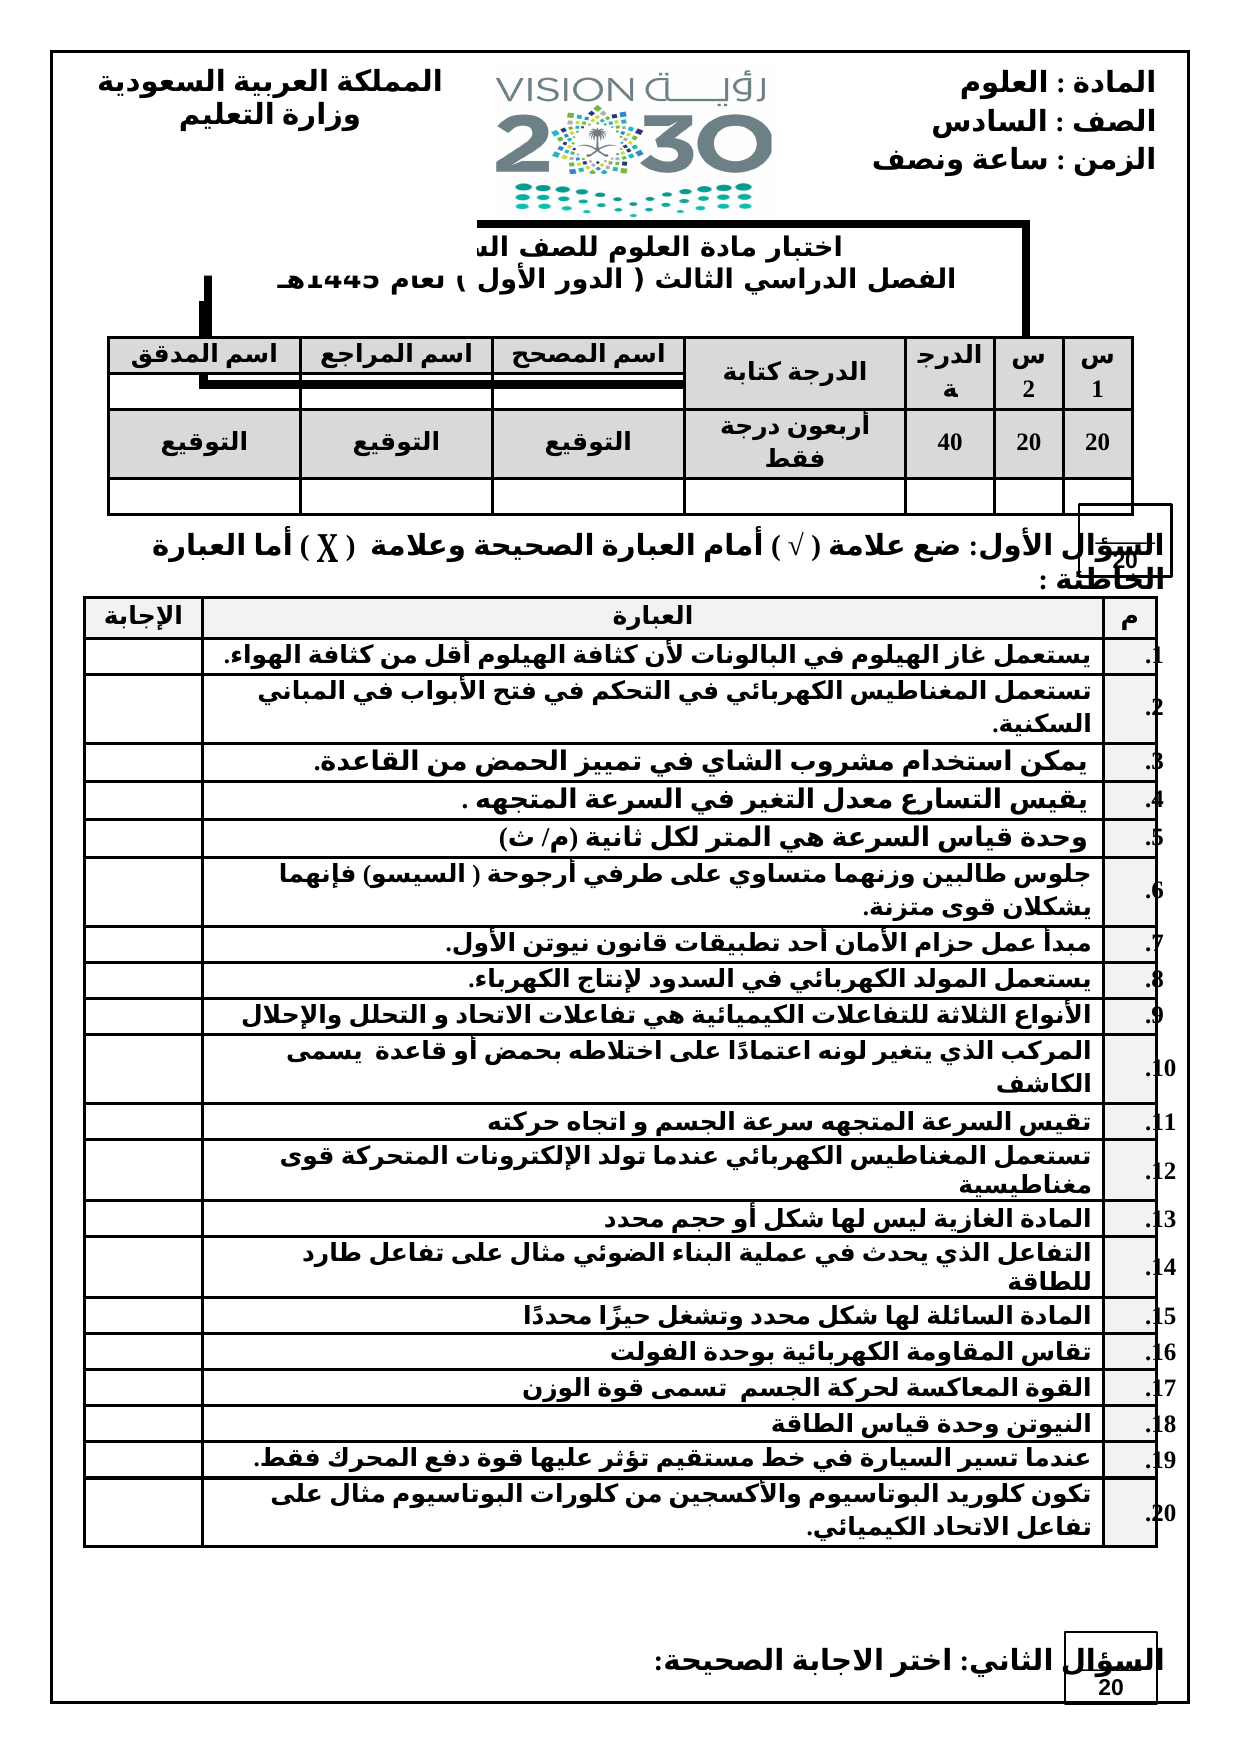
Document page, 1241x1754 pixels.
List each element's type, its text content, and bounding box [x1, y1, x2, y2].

table_cell [494, 375, 683, 408]
table_cell [1105, 676, 1155, 742]
table_cell تكون كلوريد البوتاسيوم والأكسجين من كلورات البوتاسيوم مثال على تفاعل الاتحاد الكيميائي. [204, 1480, 1102, 1545]
table_cell 20 [1065, 411, 1131, 477]
table_cell المادة الغازية ليس لها شكل أو حجم محدد [204, 1202, 1102, 1235]
table_cell [86, 1480, 201, 1545]
table_cell التوقيع [302, 411, 491, 477]
table_cell [1105, 1335, 1155, 1368]
table_cell النيوتن وحدة قياس الطاقة [204, 1407, 1102, 1440]
table_cell [86, 783, 201, 818]
table_cell [996, 480, 1062, 513]
table_cell المركب الذي يتغير لونه اعتمادًا على اختلاطه بحمض أو قاعدة يسمى الكاشف [204, 1036, 1102, 1102]
table_cell تقاس المقاومة الكهربائية بوحدة الفولت [204, 1335, 1102, 1368]
table_cell [1105, 1299, 1155, 1332]
table_header س1 [1065, 339, 1131, 408]
table_cell المادة السائلة لها شكل محدد وتشغل حيزًا محددًا‎ ‎ [204, 1299, 1102, 1332]
table_cell [86, 859, 201, 925]
text السؤال الثاني: اختر الاجابة الصحيحة: [75, 1643, 1064, 1677]
table_cell [1065, 480, 1131, 513]
table_cell [86, 1335, 201, 1368]
table_cell التوقيع [494, 411, 683, 477]
table_cell [86, 1443, 201, 1476]
table_cell [1105, 928, 1155, 961]
table_cell [302, 375, 491, 408]
table_cell مبدأ عمل حزام الأمان أحد تطبيقات قانون نيوتن الأول. [204, 928, 1102, 961]
table_cell التوقيع [110, 411, 299, 477]
table_cell [86, 676, 201, 742]
table_cell [86, 1036, 201, 1102]
table_cell [1105, 1480, 1155, 1545]
table_header الدرجة [907, 339, 993, 408]
table_cell [1105, 1000, 1155, 1033]
text السؤال الأول: ضع علامة ( √ ) أمام العبارة الصحيحة وعلامة ( Ꭓ ) أما العبارة الخاطئة : [75, 377, 1165, 596]
table_cell [1105, 745, 1155, 780]
table_cell [907, 480, 993, 513]
table_header اسم المصحح [494, 339, 683, 372]
table_cell [1105, 859, 1155, 925]
table_header اسم المراجع [302, 339, 491, 372]
table_cell [1105, 1238, 1155, 1296]
table_cell [86, 1202, 201, 1235]
table_cell تستعمل المغناطيس الكهربائي في التحكم في فتح الأبواب في المباني السكنية. [204, 676, 1102, 742]
table_cell جلوس طالبين وزنهما متساوي على طرفي أرجوحة ( السيسو) فإنهما يشكلان قوى متزنة. [204, 859, 1102, 925]
table_cell وحدة قياس السرعة هي المتر لكل ثانية (م/ ث) [204, 821, 1102, 856]
table_cell [86, 964, 201, 997]
table_cell [86, 1000, 201, 1033]
table_cell التفاعل الذي يحدث في عملية البناء الضوئي مثال على تفاعل طارد للطاقة [204, 1238, 1102, 1296]
table_cell [110, 375, 299, 408]
table_cell [1105, 1202, 1155, 1235]
table_header اسم المدقق [110, 339, 299, 372]
table_cell يمكن استخدام مشروب الشاي في تمييز الحمض من القاعدة. [204, 745, 1102, 780]
table_header م [1105, 599, 1155, 637]
table_header العبارة [204, 599, 1102, 637]
table_cell الأنواع الثلاثة للتفاعلات الكيميائية هي تفاعلات الاتحاد و التحلل والإحلال [204, 1000, 1102, 1033]
table_cell تستعمل المغناطيس الكهربائي عندما تولد الإلكترونات المتحركة قوى مغناطيسية‎ ‎ [204, 1141, 1102, 1199]
table_cell [302, 480, 491, 513]
table_cell [1105, 783, 1155, 818]
table_cell [86, 1238, 201, 1296]
table_cell يستعمل غاز الهيلوم في البالونات لأن كثافة الهيلوم أقل من كثافة الهواء. [204, 640, 1102, 673]
table_header الدرجة كتابة [686, 339, 904, 408]
table_cell [86, 1141, 201, 1199]
table_cell [1105, 1036, 1155, 1102]
table_cell [1105, 964, 1155, 997]
table_cell [686, 480, 904, 513]
table_cell يقيس التسارع معدل التغير في السرعة المتجهه . [204, 783, 1102, 818]
table_cell [86, 821, 201, 856]
table_cell [86, 745, 201, 780]
table_cell يستعمل المولد الكهربائي في السدود لإنتاج الكهرباء. [204, 964, 1102, 997]
picture [494, 62, 774, 220]
table_cell 20 [996, 411, 1062, 477]
table_cell [1105, 1443, 1155, 1476]
table_cell [86, 1105, 201, 1138]
table_cell 40 [907, 411, 993, 477]
table_cell [1105, 1371, 1155, 1404]
text السؤال الثاني: اختر الاجابة الصحيحة: [1066, 1643, 1156, 1677]
table_cell عندما تسير السيارة في خط مستقيم تؤثر عليها قوة دفع المحرك فقط. [204, 1443, 1102, 1476]
table_cell [1105, 1407, 1155, 1440]
table_header س2 [996, 339, 1062, 408]
table_cell [86, 928, 201, 961]
table_cell أربعون درجة فقط [686, 411, 904, 477]
table_cell [1105, 821, 1155, 856]
table_cell [86, 1371, 201, 1404]
table_cell [494, 480, 683, 513]
table_cell القوة المعاكسة لحركة الجسم تسمى قوة الوزن [204, 1371, 1102, 1404]
table_cell [1105, 1105, 1155, 1138]
table_cell تقيس السرعة المتجهه سرعة الجسم و اتجاه حركته‎ ‎ [204, 1105, 1102, 1138]
table_cell [110, 480, 299, 513]
table_cell [1105, 640, 1155, 673]
table_header الإجابة [86, 599, 201, 637]
table_cell [86, 1299, 201, 1332]
table_cell [1105, 1141, 1155, 1199]
table_cell [86, 640, 201, 673]
table_cell [86, 1407, 201, 1440]
